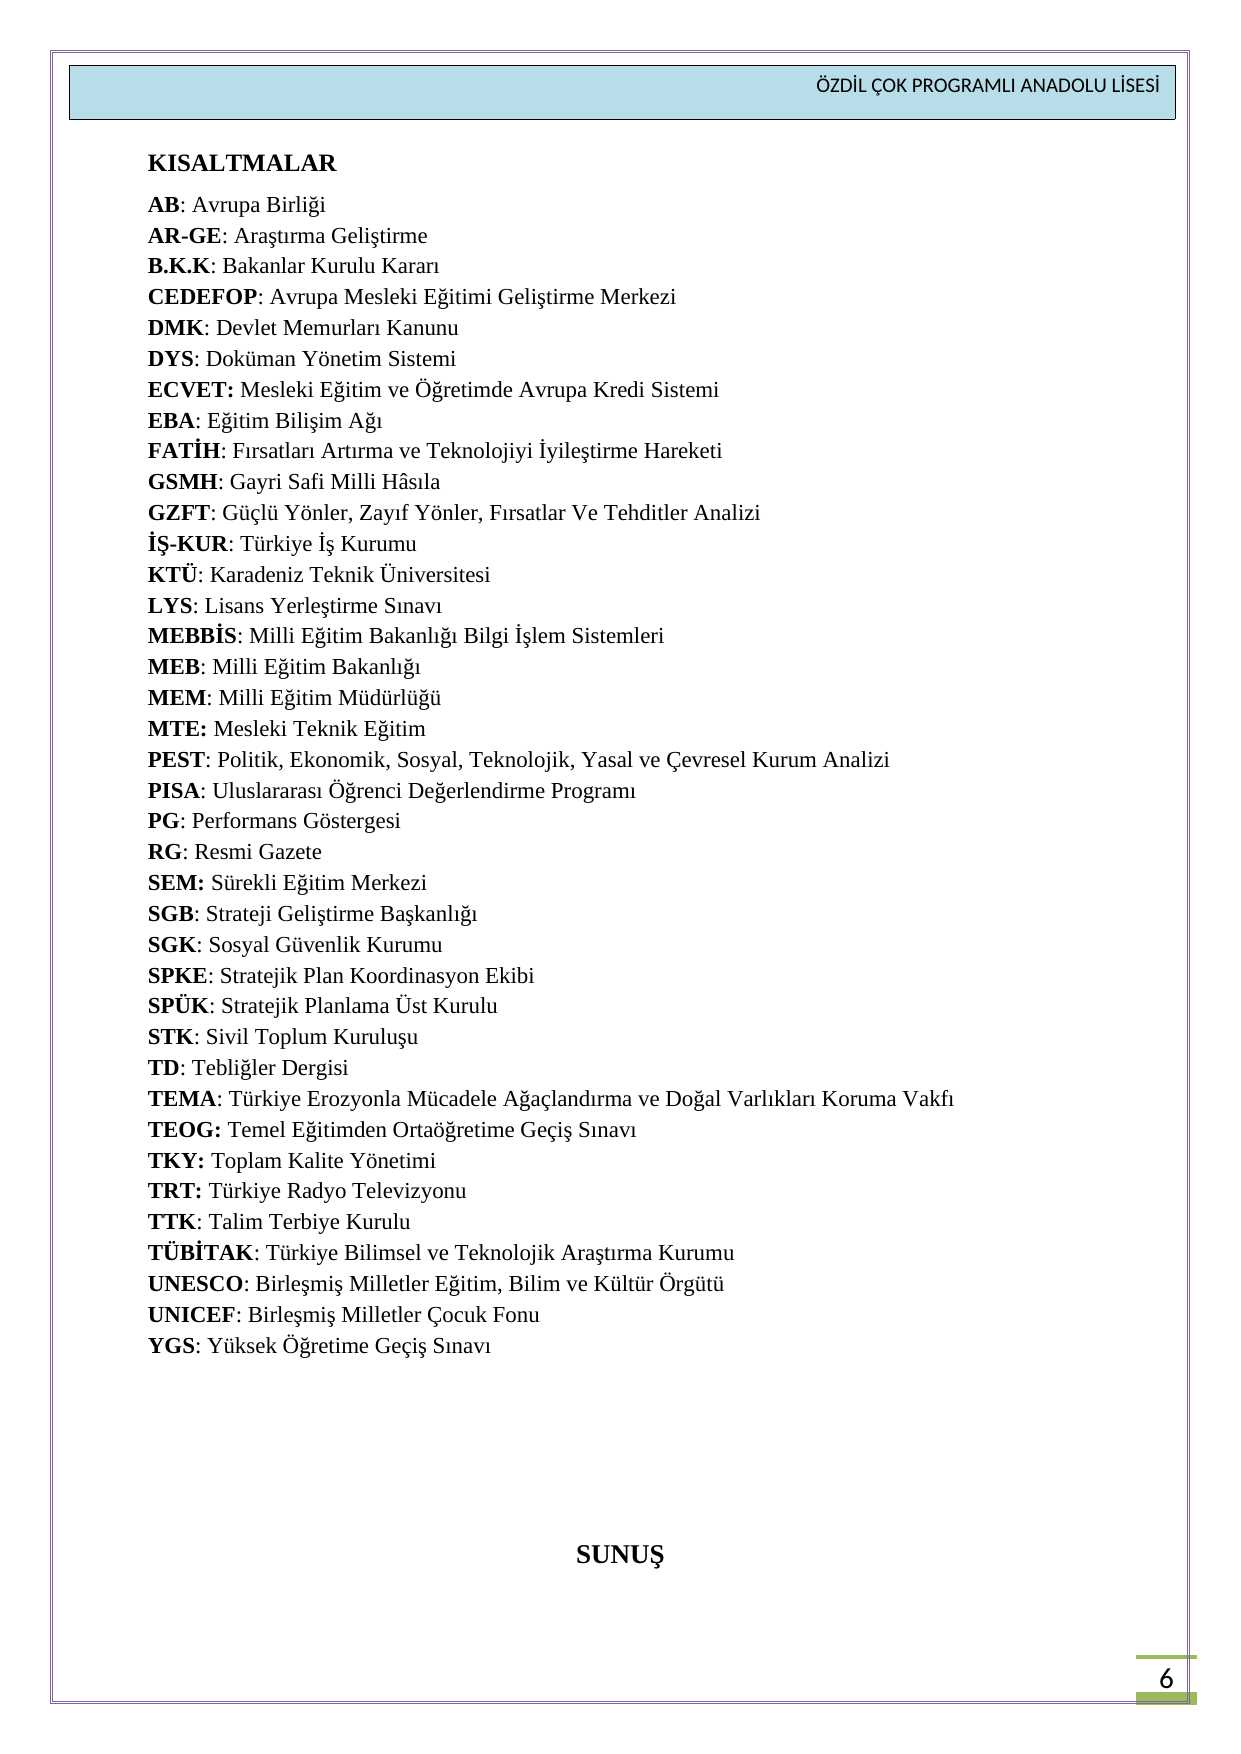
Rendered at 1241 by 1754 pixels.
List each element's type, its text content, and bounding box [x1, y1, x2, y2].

text İŞ-KUR: Türkiye İş Kurumu [148, 530, 1092, 556]
text SEM: Sürekli Eğitim Merkezi [148, 869, 1092, 896]
text KISALTMALAR [148, 148, 1092, 176]
text EBA: Eğitim Bilişim Ağı [148, 407, 1092, 433]
text UNICEF: Birleşmiş Milletler Çocuk Fonu [148, 1301, 1092, 1327]
text SPKE: Stratejik Plan Koordinasyon Ekibi [148, 962, 1092, 988]
text TTK: Talim Terbiye Kurulu [148, 1208, 1092, 1235]
text TEOG: Temel Eğitimden Ortaöğretime Geçiş Sınavı [148, 1116, 1092, 1142]
text DMK: Devlet Memurları Kanunu [148, 314, 1092, 341]
text TEMA: Türkiye Erozyonla Mücadele Ağaçlandırma ve Doğal Varlıkları Koruma Vakfı [148, 1085, 1092, 1111]
text PEST: Politik, Ekonomik, Sosyal, Teknolojik, Yasal ve Çevresel Kurum Analizi [148, 746, 1092, 772]
text PG: Performans Göstergesi [148, 807, 1092, 834]
text FATİH: Fırsatları Artırma ve Teknolojiyi İyileştirme Hareketi [148, 437, 1092, 464]
text CEDEFOP: Avrupa Mesleki Eğitimi Geliştirme Merkezi [148, 283, 1092, 310]
text MTE: Mesleki Teknik Eğitim [148, 715, 1092, 741]
text TD: Tebliğler Dergisi [148, 1054, 1092, 1081]
text AR-GE: Araştırma Geliştirme [148, 222, 1092, 248]
text PISA: Uluslararası Öğrenci Değerlendirme Programı [148, 777, 1092, 803]
text TRT: Türkiye Radyo Televizyonu [148, 1177, 1092, 1204]
text MEM: Milli Eğitim Müdürlüğü [148, 684, 1092, 711]
text STK: Sivil Toplum Kuruluşu [148, 1023, 1092, 1050]
text B.K.K: Bakanlar Kurulu Kararı [148, 252, 1092, 279]
text AB: Avrupa Birliği [148, 191, 1092, 217]
subtitle SUNUŞ [148, 1539, 1092, 1570]
text TKY: Toplam Kalite Yönetimi [148, 1147, 1092, 1173]
text GZFT: Güçlü Yönler, Zayıf Yönler, Fırsatlar Ve Tehditler Analizi [148, 499, 1092, 526]
text MEB: Milli Eğitim Bakanlığı [148, 653, 1092, 680]
text SPÜK: Stratejik Planlama Üst Kurulu [148, 992, 1092, 1019]
text RG: Resmi Gazete [148, 838, 1092, 865]
text SGK: Sosyal Güvenlik Kurumu [148, 931, 1092, 957]
text GSMH: Gayri Safi Milli Hâsıla [148, 468, 1092, 495]
text TÜBİTAK: Türkiye Bilimsel ve Teknolojik Araştırma Kurumu [148, 1239, 1092, 1266]
text MEBBİS: Milli Eğitim Bakanlığı Bilgi İşlem Sistemleri [148, 622, 1092, 649]
text DYS: Doküman Yönetim Sistemi [148, 345, 1092, 371]
text YGS: Yüksek Öğretime Geçiş Sınavı [148, 1332, 1092, 1358]
text UNESCO: Birleşmiş Milletler Eğitim, Bilim ve Kültür Örgütü [148, 1270, 1092, 1296]
text LYS: Lisans Yerleştirme Sınavı [148, 592, 1092, 618]
text SGB: Strateji Geliştirme Başkanlığı [148, 900, 1092, 926]
text ECVET: Mesleki Eğitim ve Öğretimde Avrupa Kredi Sistemi [148, 376, 1092, 402]
text KTÜ: Karadeniz Teknik Üniversitesi [148, 561, 1092, 587]
